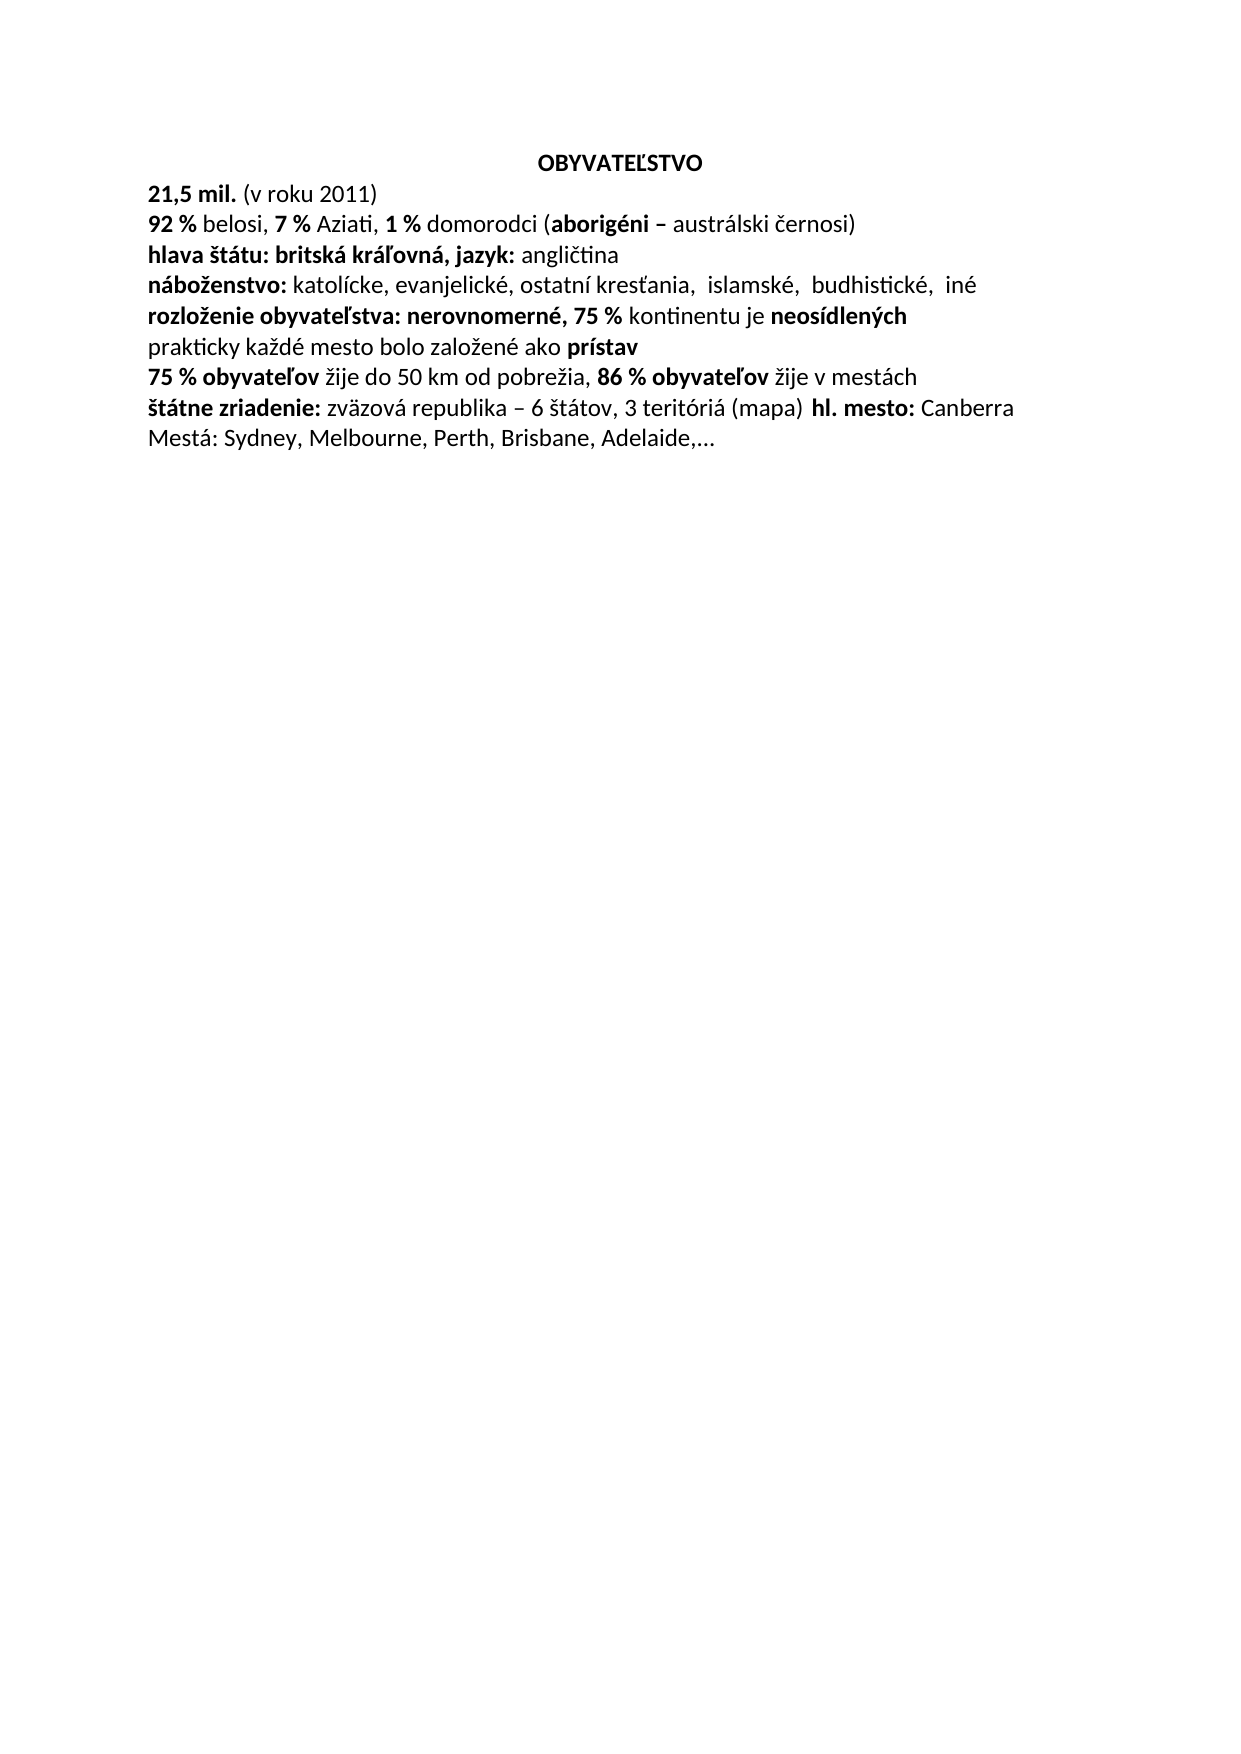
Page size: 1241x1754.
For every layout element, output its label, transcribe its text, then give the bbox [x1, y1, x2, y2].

text Mestá: Sydney, Melbourne, Perth, Brisbane, Adelaide,... [148, 422, 1093, 453]
text OBYVATEĽSTVO [148, 148, 1093, 178]
text 75 % obyvateľov žije do 50 km od pobrežia, 86 % obyvateľov žije v mestách [148, 361, 1093, 392]
text štátne zriadenie: zväzová republika – 6 štátov, 3 teritóriá (mapa) hl. mesto: Canberra [148, 392, 1093, 422]
text náboženstvo: katolícke, evanjelické, ostatní kresťania, islamské, budhistické, iné [148, 270, 1093, 300]
text 92 % belosi, 7 % Aziati, 1 % domorodci (aborigéni – austrálski černosi) [148, 209, 1093, 239]
text hlava štátu: britská kráľovná, jazyk: angličtina [148, 239, 1093, 270]
text rozloženie obyvateľstva: nerovnomerné, 75 % kontinentu je neosídlených [148, 300, 1093, 331]
text 21,5 mil. (v roku 2011) [148, 178, 1093, 209]
text prakticky každé mesto bolo založené ako prístav [148, 331, 1093, 361]
